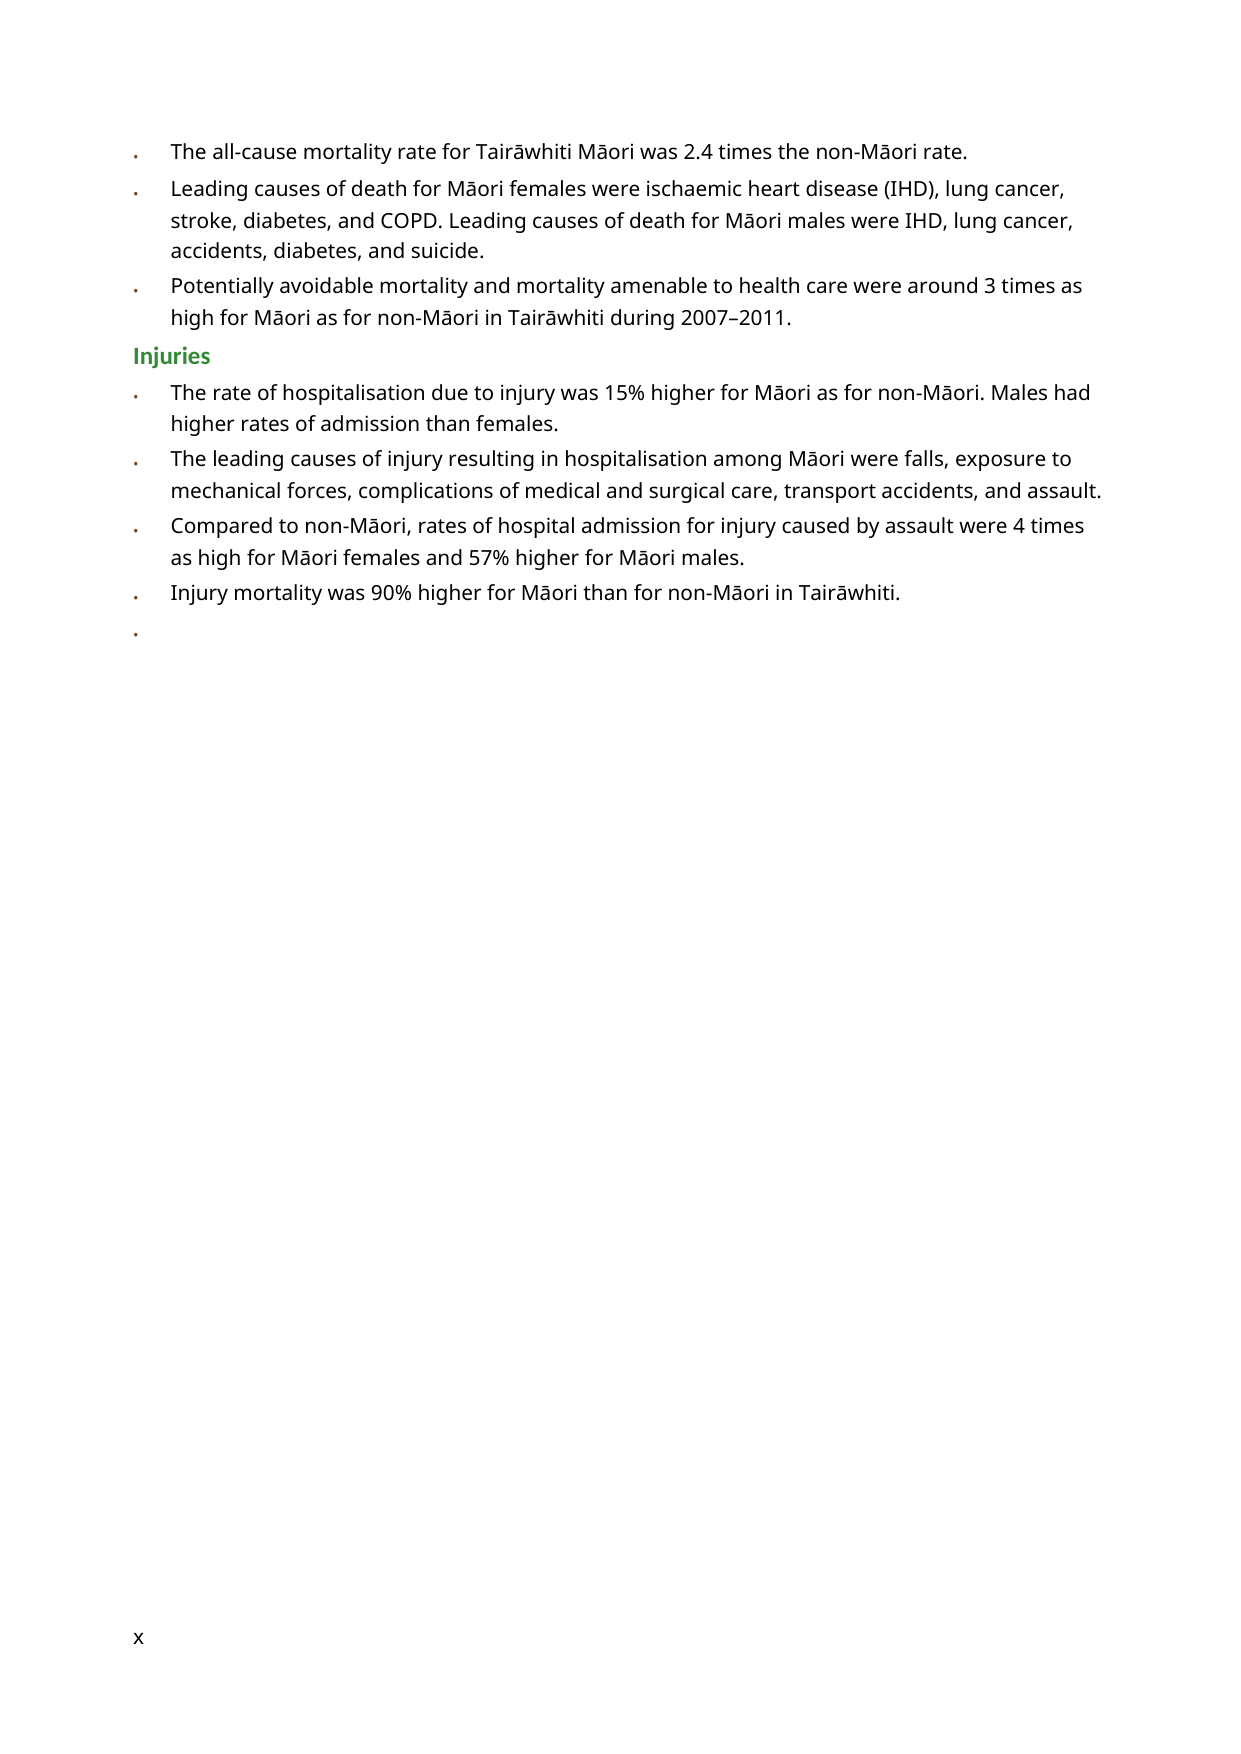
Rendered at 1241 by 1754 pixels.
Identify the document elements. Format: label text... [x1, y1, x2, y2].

text The rate of hospitalisation due to injury was 15% higher for Māori as for non-Māori. Males had higher rates of admission than females. [133, 373, 1107, 438]
text Compared to non-Māori, rates of hospital admission for injury caused by assault were 4 times as high for Māori females and 57% higher for Māori males. [133, 507, 1107, 572]
text Injuries [133, 340, 1107, 371]
text Potentially avoidable mortality and mortality amenable to health care were around 3 times as high for Māori as for non-Māori in Tairāwhiti during 2007–2011. [133, 267, 1107, 332]
text Leading causes of death for Māori females were ischaemic heart disease (IHD), lung cancer, stroke, diabetes, and COPD. Leading causes of death for Māori males were IHD, lung cancer, accidents, diabetes, and suicide. [133, 170, 1107, 265]
text The all-cause mortality rate for Tairāwhiti Māori was 2.4 times the non-Māori rate. [133, 133, 1107, 167]
text The leading causes of injury resulting in hospitalisation among Māori were falls, exposure to mechanical forces, complications of medical and surgical care, transport accidents, and assault. [133, 440, 1107, 505]
text Injury mortality was 90% higher for Māori than for non-Māori in Tairāwhiti. [133, 574, 1107, 608]
